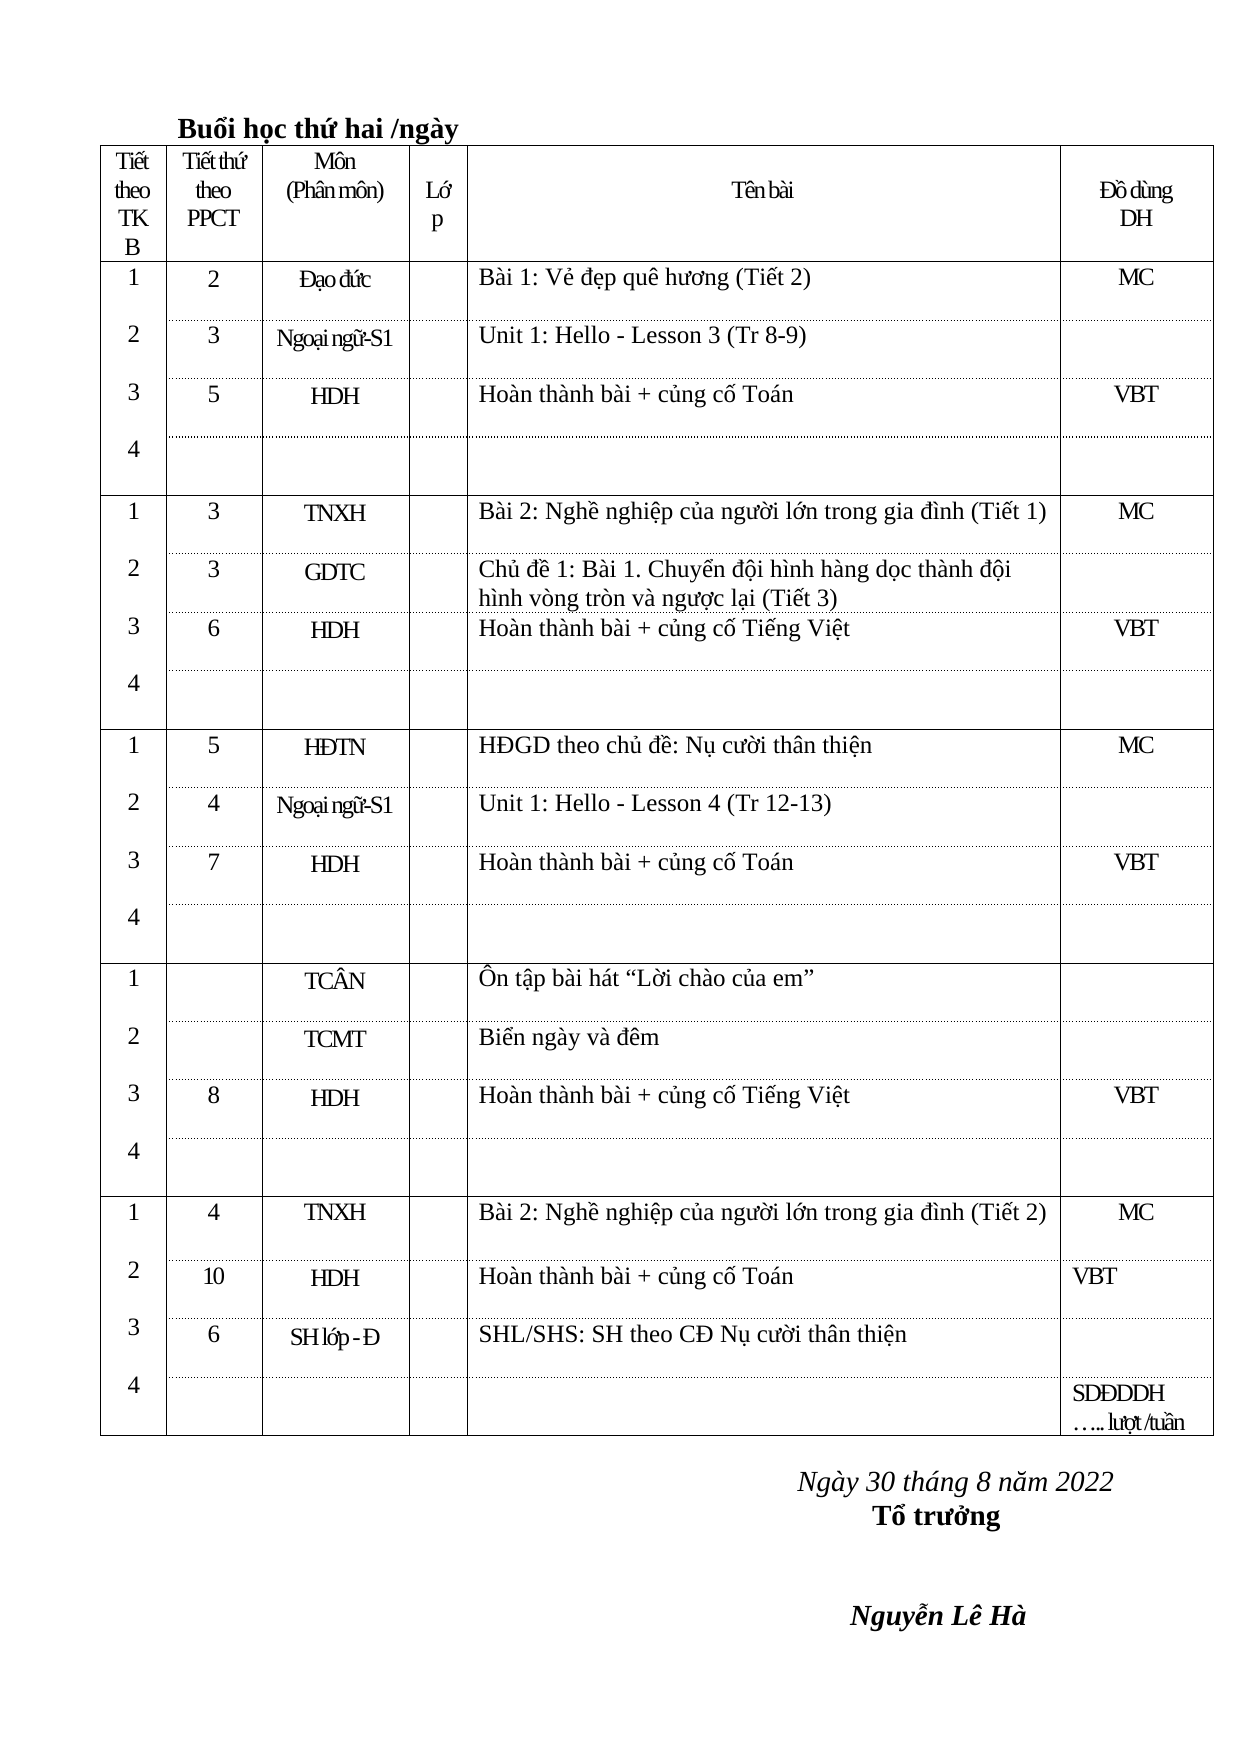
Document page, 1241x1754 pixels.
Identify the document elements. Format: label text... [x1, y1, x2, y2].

table_cell [263, 670, 409, 729]
table_cell HDH [263, 1260, 409, 1318]
table_cell [410, 496, 467, 553]
table_cell TNXH [263, 496, 409, 553]
table_cell MC [1061, 262, 1213, 319]
text Buổi học thứ hai /ngày [177, 111, 1150, 145]
table_cell Hoàn thành bài + củng cố Toán [468, 378, 1060, 436]
table_cell 8 [167, 1079, 262, 1138]
table_cell [410, 1260, 467, 1318]
table_cell HĐGD theo chủ đề: Nụ cười thân thiện [468, 730, 1060, 787]
table_cell [410, 1197, 467, 1260]
table_cell [468, 670, 1060, 729]
table_cell Bài 2: Nghề nghiệp của người lớn trong gia đình (Tiết 1) [468, 496, 1060, 553]
table_cell [167, 436, 262, 495]
table_cell [410, 846, 467, 904]
table_cell 1 2 3 4 [101, 964, 166, 1196]
table_cell [167, 1138, 262, 1196]
table_header Tiết theo TKB [101, 146, 166, 261]
table_cell [1061, 787, 1213, 846]
table_cell HDH [263, 612, 409, 670]
table_cell VBT [1061, 378, 1213, 436]
table_cell [1061, 436, 1213, 495]
table_cell Bài 1: Vẻ đẹp quê hương (Tiết 2) [468, 262, 1060, 319]
table_cell SH lớp - Đ [263, 1318, 409, 1377]
table_cell 3 [167, 553, 262, 612]
table_cell [468, 1377, 1060, 1435]
text Nguyễn Lê Hà [552, 1598, 1150, 1632]
table_cell Unit 1: Hello - Lesson 4 (Tr 12-13) [468, 787, 1060, 846]
table_cell 1 2 3 4 [101, 496, 166, 729]
table_header Lớp [410, 146, 467, 261]
table_header Đồ dùng DH [1061, 146, 1213, 261]
table_cell Đạo đức [263, 262, 409, 319]
table_cell HDH [263, 378, 409, 436]
table_cell [1061, 553, 1213, 612]
table_cell 3 [167, 496, 262, 553]
table_cell [410, 1318, 467, 1377]
text Tổ trưởng [177, 1498, 1150, 1531]
table_cell GDTC [263, 553, 409, 612]
table_cell [410, 1377, 467, 1435]
table_cell [410, 262, 467, 319]
table_cell [167, 964, 262, 1021]
table_header Môn (Phân môn) [263, 146, 409, 261]
table_cell [263, 436, 409, 495]
table_cell 1 2 3 4 [101, 730, 166, 962]
table_cell [167, 1021, 262, 1079]
table_cell [410, 730, 467, 787]
table_cell HDH [263, 846, 409, 904]
table_cell Biển ngày và đêm [468, 1021, 1060, 1079]
table_cell 6 [167, 612, 262, 670]
table_cell 1 2 3 4 [101, 1197, 166, 1435]
table_cell [410, 787, 467, 846]
table_cell [263, 904, 409, 962]
table_cell Chủ đề 1: Bài 1. Chuyển đội hình hàng dọc thành đội hình vòng tròn và ngược lại (Tiết 3) [468, 553, 1060, 612]
table_cell [1061, 320, 1213, 378]
table_cell [410, 1138, 467, 1196]
table_cell Unit 1: Hello - Lesson 3 (Tr 8-9) [468, 320, 1060, 378]
table_cell TCMT [263, 1021, 409, 1079]
table_cell MC [1061, 496, 1213, 553]
table_cell [410, 1021, 467, 1079]
table_cell Hoàn thành bài + củng cố Tiếng Việt [468, 612, 1060, 670]
table_cell Hoàn thành bài + củng cố Tiếng Việt [468, 1079, 1060, 1138]
table_cell VBT [1061, 612, 1213, 670]
table_cell [263, 1377, 409, 1435]
table_cell HĐTN [263, 730, 409, 787]
table_cell [410, 1079, 467, 1138]
table_cell [410, 904, 467, 962]
table_cell 4 [167, 787, 262, 846]
table_cell TCÂN [263, 964, 409, 1021]
table_cell [410, 964, 467, 1021]
table_cell [1061, 1138, 1213, 1196]
table_cell 6 [167, 1318, 262, 1377]
table_cell [468, 436, 1060, 495]
table_cell 7 [167, 846, 262, 904]
table_cell Ngoại ngữ-S1 [263, 320, 409, 378]
table_cell 3 [167, 320, 262, 378]
table_cell Ngoại ngữ-S1 [263, 787, 409, 846]
table_cell 2 [167, 262, 262, 319]
table_cell 4 [167, 1197, 262, 1260]
table_cell [1061, 964, 1213, 1021]
table_cell HDH [263, 1079, 409, 1138]
table_cell [468, 904, 1060, 962]
table_cell MC [1061, 730, 1213, 787]
table_cell SHL/SHS: SH theo CĐ Nụ cười thân thiện [468, 1318, 1060, 1377]
table_cell [1061, 1318, 1213, 1377]
table_cell [410, 378, 467, 436]
table_cell 1 2 3 4 [101, 262, 166, 495]
table_cell [167, 670, 262, 729]
table_cell [468, 1138, 1060, 1196]
table_cell 10 [167, 1260, 262, 1318]
table_cell VBT [1061, 1260, 1213, 1318]
table_cell [167, 904, 262, 962]
table_cell [410, 320, 467, 378]
table_cell Hoàn thành bài + củng cố Toán [468, 1260, 1060, 1318]
table_cell [410, 670, 467, 729]
table_cell TNXH [263, 1197, 409, 1260]
table_cell Bài 2: Nghề nghiệp của người lớn trong gia đình (Tiết 2) [468, 1197, 1060, 1260]
table_cell 5 [167, 730, 262, 787]
table_cell [1061, 904, 1213, 962]
table_header Tên bài [468, 146, 1060, 261]
text Ngày 30 tháng 8 năm 2022 [177, 1464, 1150, 1498]
table_header Tiết thứ theo PPCT [167, 146, 262, 261]
table_cell [263, 1138, 409, 1196]
table_cell VBT [1061, 1079, 1213, 1138]
table_cell [410, 612, 467, 670]
table_cell MC [1061, 1197, 1213, 1260]
table_cell [410, 436, 467, 495]
table_cell [167, 1377, 262, 1435]
table_cell VBT [1061, 846, 1213, 904]
table_cell Ôn tập bài hát “Lời chào của em” [468, 964, 1060, 1021]
table_cell [1061, 670, 1213, 729]
table_cell Hoàn thành bài + củng cố Toán [468, 846, 1060, 904]
table_cell 5 [167, 378, 262, 436]
table_cell [410, 553, 467, 612]
table_cell [1061, 1021, 1213, 1079]
table_cell SDĐDDH ….. lượt /tuần [1061, 1377, 1213, 1435]
